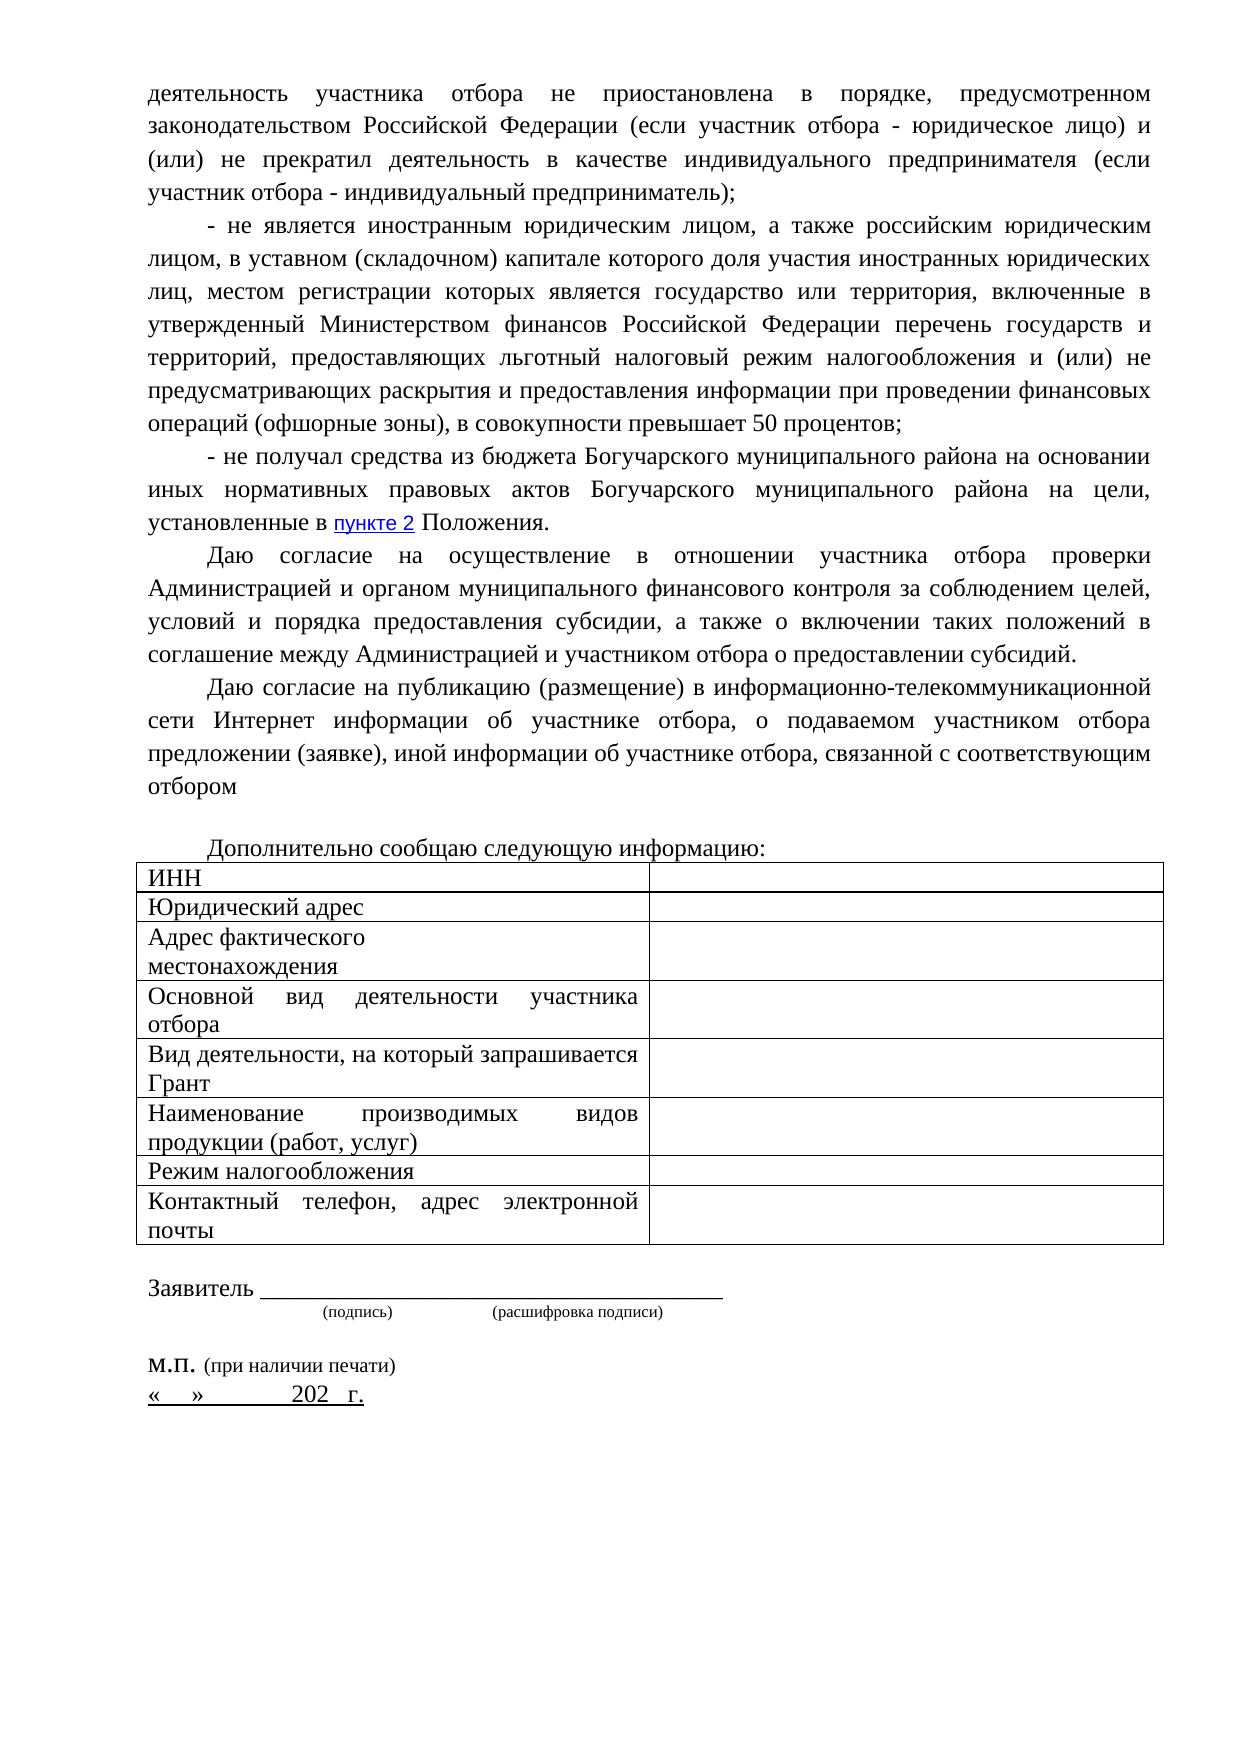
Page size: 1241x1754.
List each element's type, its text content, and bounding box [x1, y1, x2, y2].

text - не является иностранным юридическим лицом, а также российским юридическим лицом, в уставном (складочном) капитале которого доля участия иностранных юридических лиц, местом регистрации которых является государство или территория, включенные в утвержденный Министерством финансов Российской Федерации перечень государств и территорий, предоставляющих льготный налоговый режим налогообложения и (или) не предусматривающих раскрытия и предоставления информации при проведении финансовых операций (офшорные зоны), в совокупности превышает 50 процентов; [148, 210, 1152, 437]
table_cell [650, 893, 1163, 921]
table_cell Юридический адрес [137, 893, 649, 921]
text (подпись) (расшифровка подписи) [148, 1302, 1152, 1321]
table_cell [650, 922, 1163, 980]
table_cell Основной вид деятельности участника отбора [137, 981, 649, 1038]
table_cell [650, 1098, 1163, 1155]
table_cell [650, 1039, 1163, 1097]
table_cell Наименование производимых видов продукции (работ, услуг) [137, 1098, 649, 1155]
text Заявитель _____________________________________ [148, 1273, 1152, 1302]
table_cell [650, 1156, 1163, 1185]
text Даю согласие на осуществление в отношении участника отбора проверки Администрацией и органом муниципального финансового контроля за соблюдением целей, условий и порядка предоставления субсидии, а также о включении таких положений в соглашение между Администрацией и участником отбора о предоставлении субсидий. [148, 540, 1152, 668]
table_cell Контактный телефон, адрес электронной почты [137, 1186, 649, 1244]
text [148, 78, 1152, 205]
table_cell [650, 1186, 1163, 1244]
text м.п. (при наличии печати) [148, 1346, 1152, 1379]
table_header [650, 863, 1163, 891]
text Дополнительно сообщаю следующую информацию: [148, 833, 1152, 862]
text Даю согласие на публикацию (размещение) в информационно-телекоммуникационной сети Интернет информации об участнике отбора, о подаваемом участником отбора предложении (заявке), иной информации об участнике отбора, связанной с соответствующим отбором [148, 672, 1152, 800]
table_cell Режим налогообложения [137, 1156, 649, 1185]
text « » 202 г. [148, 1379, 1152, 1408]
table_cell Вид деятельности, на который запрашивается Грант [137, 1039, 649, 1097]
table_cell [650, 981, 1163, 1038]
table_cell Адрес фактического местонахождения [137, 922, 649, 980]
table_header ИНН [137, 863, 649, 891]
text - не получал средства из бюджета Богучарского муниципального района на основании иных нормативных правовых актов Богучарского муниципального района на цели, установленные в пункте 2 Положения. [148, 441, 1152, 536]
